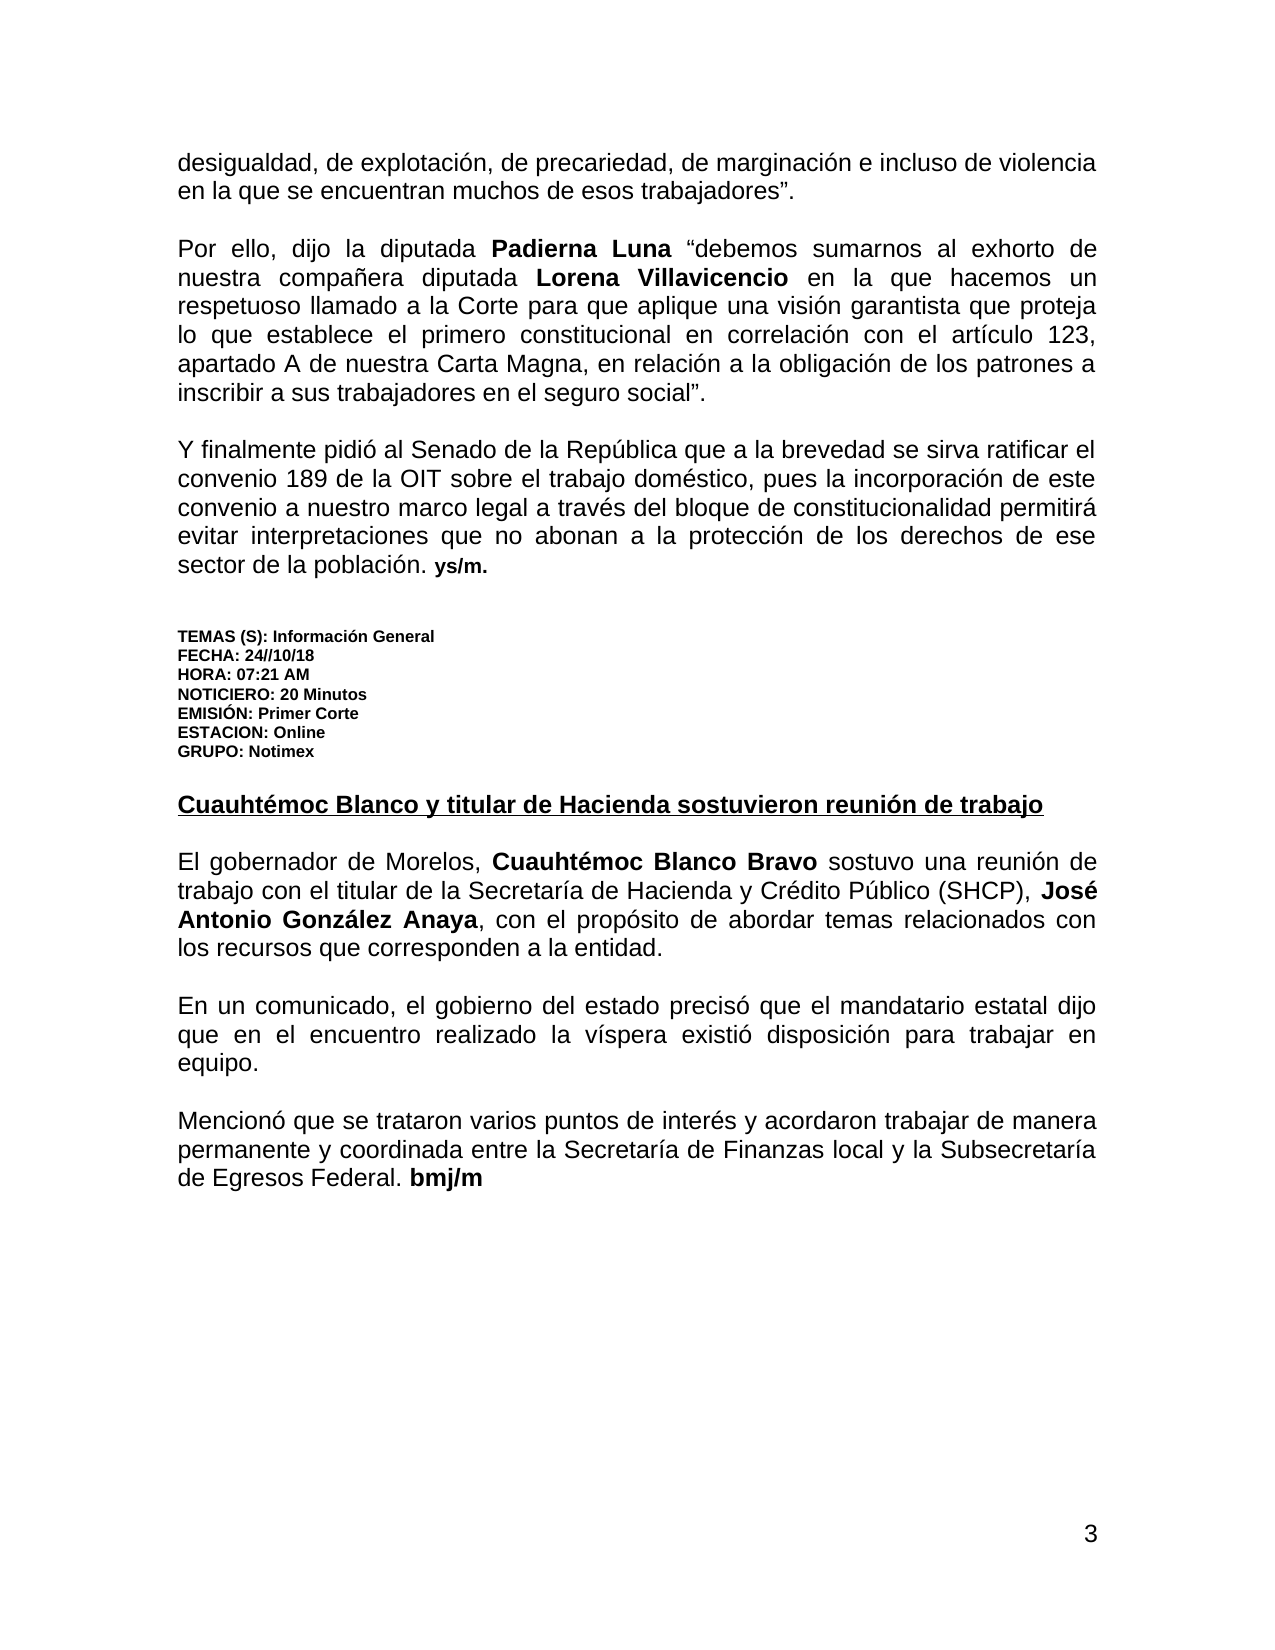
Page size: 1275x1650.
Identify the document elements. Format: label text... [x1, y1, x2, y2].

text Y finalmente pidió al Senado de la República que a la brevedad se sirva ratificar el convenio 189 de la OIT sobre el trabajo doméstico, pues la incorporación de este convenio a nuestro marco legal a través del bloque de constitucionalidad permitirá evitar interpretaciones que no abonan a la protección de los derechos de ese sector de la población. ys/m. [177, 435, 1098, 579]
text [177, 148, 1098, 205]
text Cuauhtémoc Blanco y titular de Hacienda sostuvieron reunión de trabajo [177, 790, 1098, 818]
text GRUPO: Notimex [177, 742, 1098, 761]
text EMISIÓN: Primer Corte [177, 703, 1098, 723]
text El gobernador de Morelos, Cuauhtémoc Blanco Bravo sostuvo una reunión de trabajo con el titular de la Secretaría de Hacienda y Crédito Público (SHCP), José Antonio González Anaya, con el propósito de abordar temas relacionados con los recursos que corresponden a la entidad. [177, 847, 1098, 962]
text TEMAS (S): Información General [177, 627, 1098, 646]
text En un comunicado, el gobierno del estado precisó que el mandatario estatal dijo que en el encuentro realizado la víspera existió disposición para trabajar en equipo. [177, 991, 1098, 1077]
text ESTACION: Online [177, 723, 1098, 742]
text FECHA: 24//10/18 [177, 646, 1098, 665]
text NOTICIERO: 20 Minutos [177, 684, 1098, 703]
text HORA: 07:21 AM [177, 665, 1098, 684]
text Mencionó que se trataron varios puntos de interés y acordaron trabajar de manera permanente y coordinada entre la Secretaría de Finanzas local y la Subsecretaría de Egresos Federal. bmj/m [177, 1106, 1098, 1192]
text Por ello, dijo la diputada Padierna Luna “debemos sumarnos al exhorto de nuestra compañera diputada Lorena Villavicencio en la que hacemos un respetuoso llamado a la Corte para que aplique una visión garantista que proteja lo que establece el primero constitucional en correlación con el artículo 123, apartado A de nuestra Carta Magna, en relación a la obligación de los patrones a inscribir a sus trabajadores en el seguro social”. [177, 234, 1098, 406]
